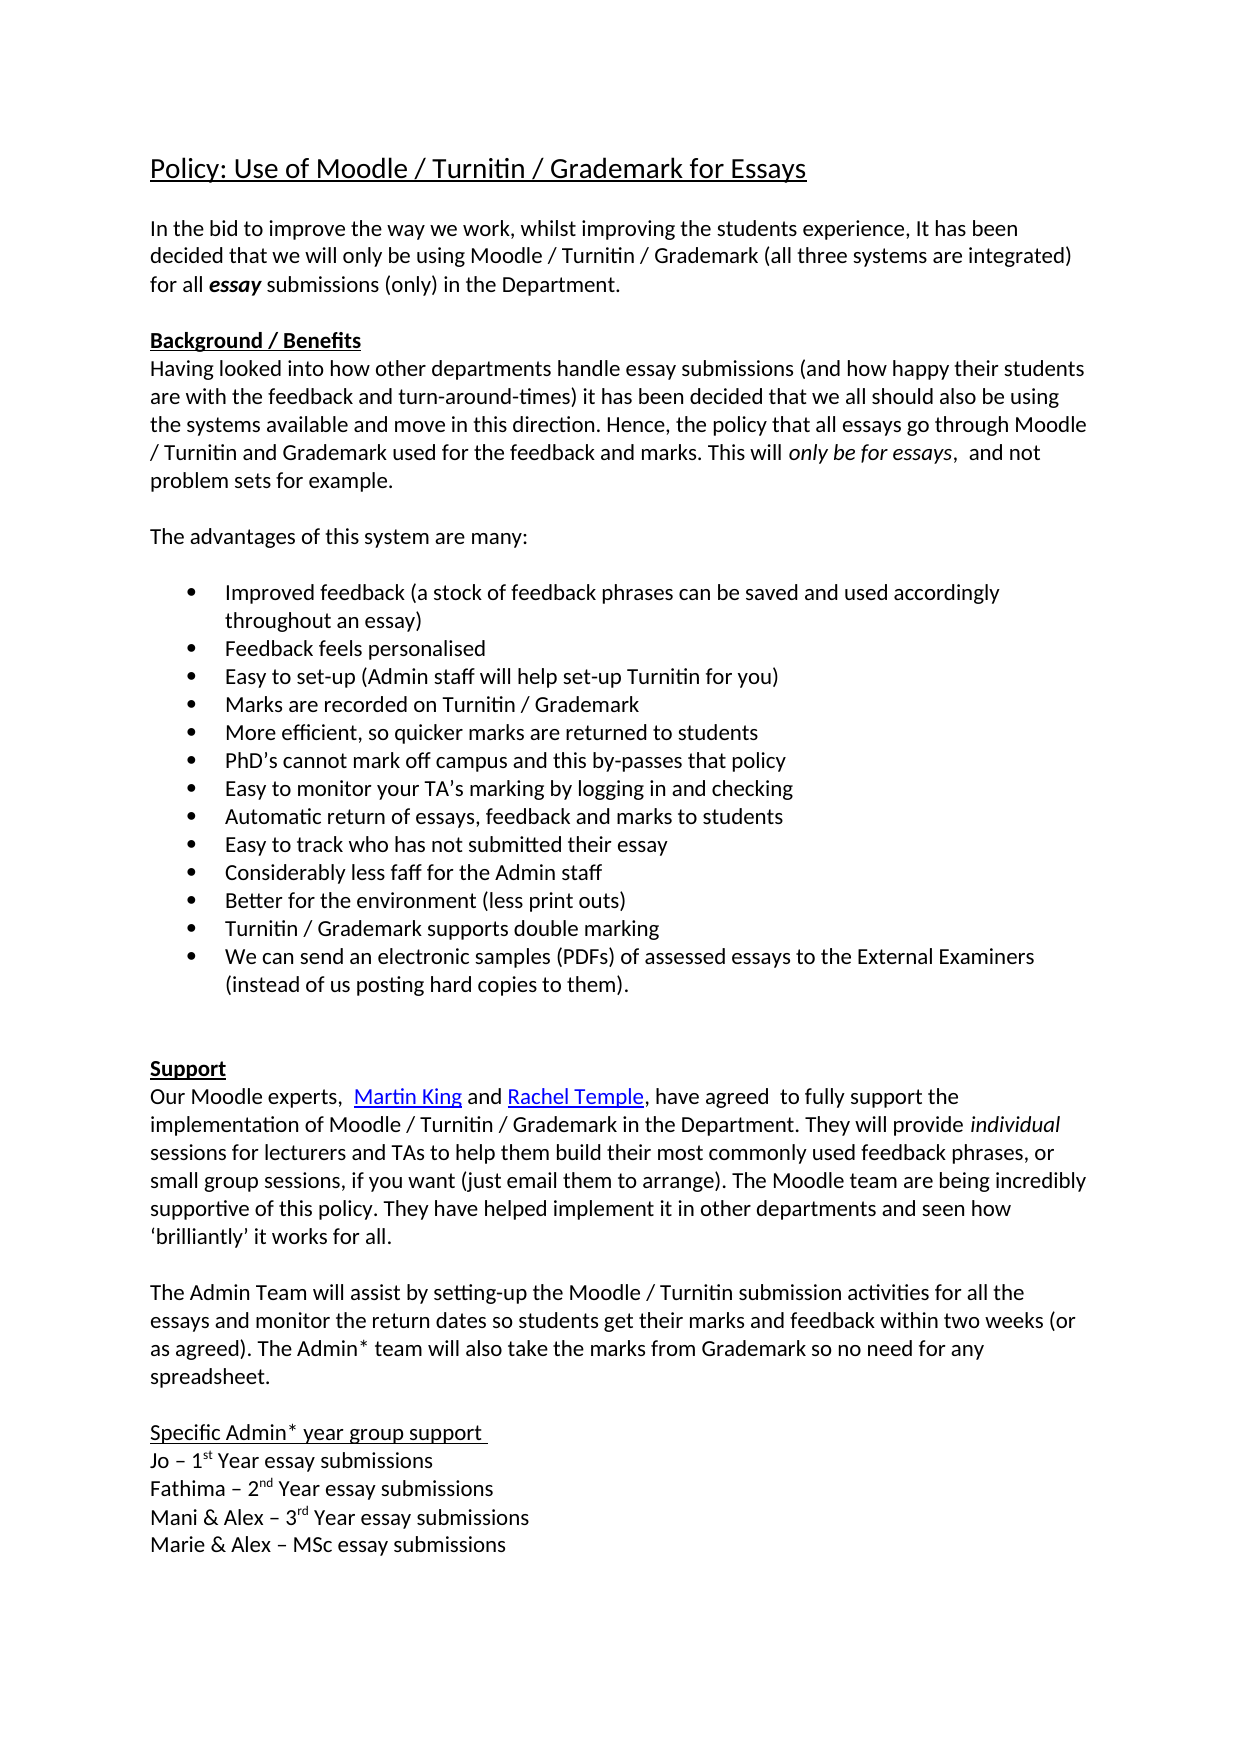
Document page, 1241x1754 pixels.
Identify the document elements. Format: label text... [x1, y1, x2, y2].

list Feedback feels personalised [187, 634, 1090, 662]
list Considerably less faff for the Admin staff [187, 858, 1090, 886]
list Easy to track who has not submitted their essay [187, 830, 1090, 858]
list More efficient, so quicker marks are returned to students [187, 718, 1090, 746]
text Our Moodle experts, Martin King and Rachel Temple, have agreed to fully support the implementation of Moodle / Turnitin / Grademark in the Department. They will provide individual sessions for lecturers and TAs to help them build their most commonly used feedback phrases, or small group sessions, if you want (just email them to arrange). The Moodle team are being incredibly supportive of this policy. They have helped implement it in other departments and seen how ‘brilliantly’ it works for all. [150, 1082, 1090, 1250]
text Having looked into how other departments handle essay submissions (and how happy their students are with the feedback and turn-around-times) it has been decided that we all should also be using the systems available and move in this direction. Hence, the policy that all essays go through Moodle / Turnitin and Grademark used for the feedback and marks. This will only be for essays, and not problem sets for example. [150, 354, 1090, 494]
list Better for the environment (less print outs) [187, 886, 1090, 914]
list Easy to monitor your TA’s marking by logging in and checking [187, 774, 1090, 802]
list We can send an electronic samples (PDFs) of assessed essays to the External Examiners (instead of us posting hard copies to them). [187, 942, 1090, 998]
list Improved feedback (a stock of feedback phrases can be saved and used accordingly throughout an essay) [187, 578, 1090, 634]
list Marks are recorded on Turnitin / Grademark [187, 690, 1090, 718]
text In the bid to improve the way we work, whilst improving the students experience, It has been decided that we will only be using Moodle / Turnitin / Grademark (all three systems are integrated) for all essay submissions (only) in the Department. [150, 214, 1090, 298]
list Automatic return of essays, feedback and marks to students [187, 802, 1090, 830]
text Mani & Alex – 3rd Year essay submissions [150, 1503, 1090, 1531]
list Easy to set-up (Admin staff will help set-up Turnitin for you) [187, 662, 1090, 690]
text The advantages of this system are many: [150, 522, 1090, 550]
text Marie & Alex – MSc essay submissions [150, 1531, 1090, 1559]
text Support [150, 1054, 1090, 1082]
list Turnitin / Grademark supports double marking [187, 914, 1090, 942]
text Background / Benefits [150, 326, 1090, 354]
text Policy: Use of Moodle / Turnitin / Grademark for Essays [150, 150, 1090, 186]
text The Admin Team will assist by setting-up the Moodle / Turnitin submission activities for all the essays and monitor the return dates so students get their marks and feedback within two weeks (or as agreed). The Admin* team will also take the marks from Grademark so no need for any spreadsheet. [150, 1278, 1090, 1391]
text Specific Admin* year group support [150, 1418, 1090, 1447]
text Fathima – 2nd Year essay submissions [150, 1474, 1090, 1503]
text Jo – 1st Year essay submissions [150, 1447, 1090, 1474]
list PhD’s cannot mark off campus and this by-passes that policy [187, 746, 1090, 774]
